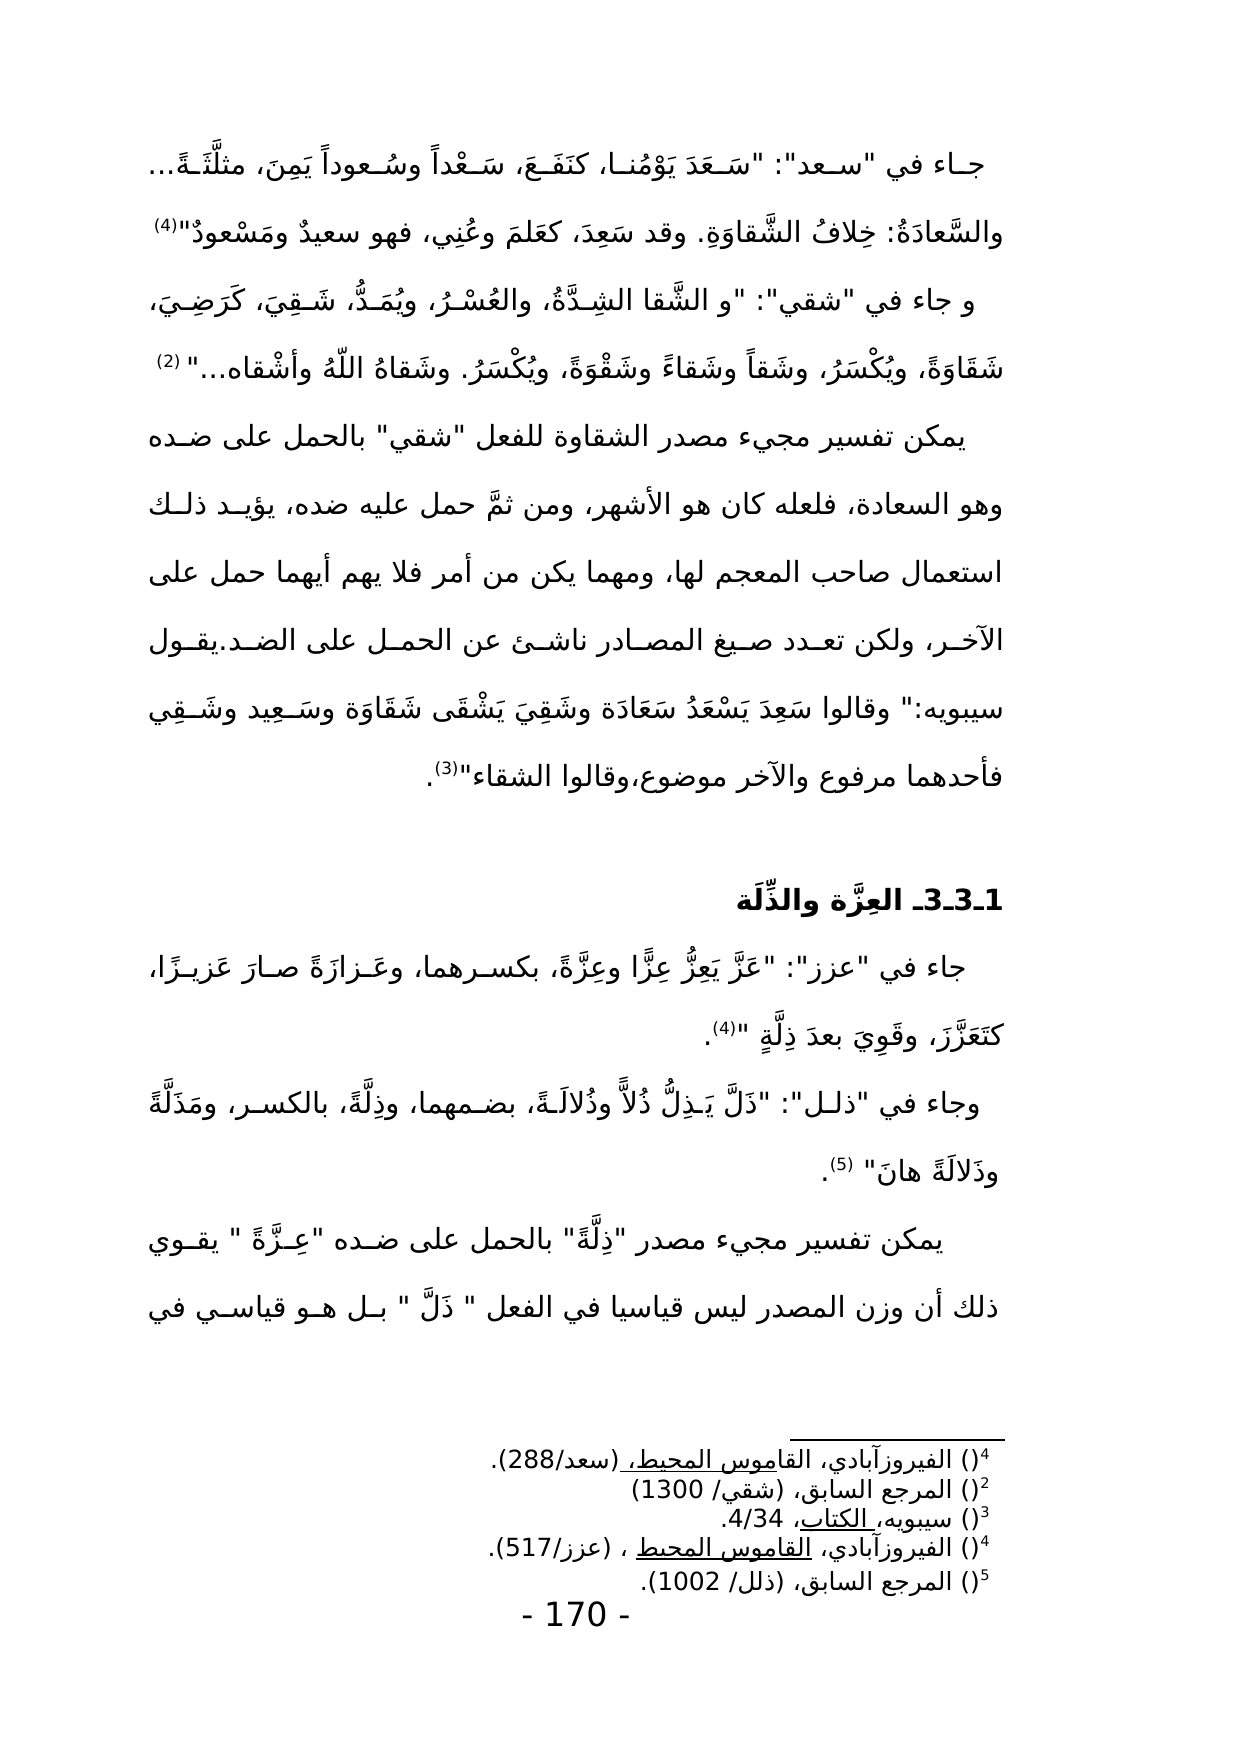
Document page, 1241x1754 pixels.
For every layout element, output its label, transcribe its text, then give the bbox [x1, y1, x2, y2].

text وجاء في "ذلل": "ذَلَّ يَذِلُّ ذُلاًّ وذُلالَةً، بضمهما، وذِلَّةً، بالكسر، ومَذَلَّةً وذَلالَةً هانَ" (). [148, 1087, 999, 1188]
text يمكن تفسير مجيء مصدر الشقاوة للفعل "شقي" بالحمل على ضده وهو السعادة، فلعله كان هو الأشهر، ومن ثمَّ حمل عليه ضده، يؤيد ذلك استعمال صاحب المعجم لها، ومهما يكن من أمر فلا يهم أيهما حمل على الآخر، ولكن تعدد صيغ المصادر ناشئ عن الحمل على الضد.يقول سيبويه:" وقالوا سَعِدَ يَسْعَدُ سَعَادَة وشَقِيَ يَشْقَى شَقَاوَة وسَعِيد وشَقِي فأحدهما مرفوع والآخر موضوع،وقالوا الشقاء"(). [148, 419, 1004, 793]
text جاء في "عزز": "عَزَّ يَعِزُّ عِزًّا وعِزَّةً، بكسرهما، وعَزازَةً صارَ عَزيزًا، كتَعَزَّزَ، وقَوِيَ بعدَ ذِلَّةٍ "(). [148, 951, 1004, 1053]
text و جاء في "شقي": "و الشَّقا الشِدَّةُ، والعُسْرُ، ويُمَدُّ، شَقِيَ، كَرَضِيَ، شَقَاوَةً، ويُكْسَرُ، وشَقاً وشَقاءً وشَقْوَةً، ويُكْسَرُ. وشَقاهُ اللّهُ وأشْقاه..." () [148, 283, 1004, 385]
text 1ـ3ـ3ـ العِزَّة والذِّلَة [148, 883, 1004, 917]
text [148, 1222, 999, 1324]
text جاء في "سعد": "سَعَدَ يَوْمُنا، كنَفَعَ، سَعْداً وسُعوداً يَمِنَ، مثلَّثَةً... والسَّعادَةُ: خِلافُ الشَّقاوَةِ. وقد سَعِدَ، كعَلمَ وعُنِي، فهو سعيدٌ ومَسْعودٌ"() [148, 148, 1004, 249]
